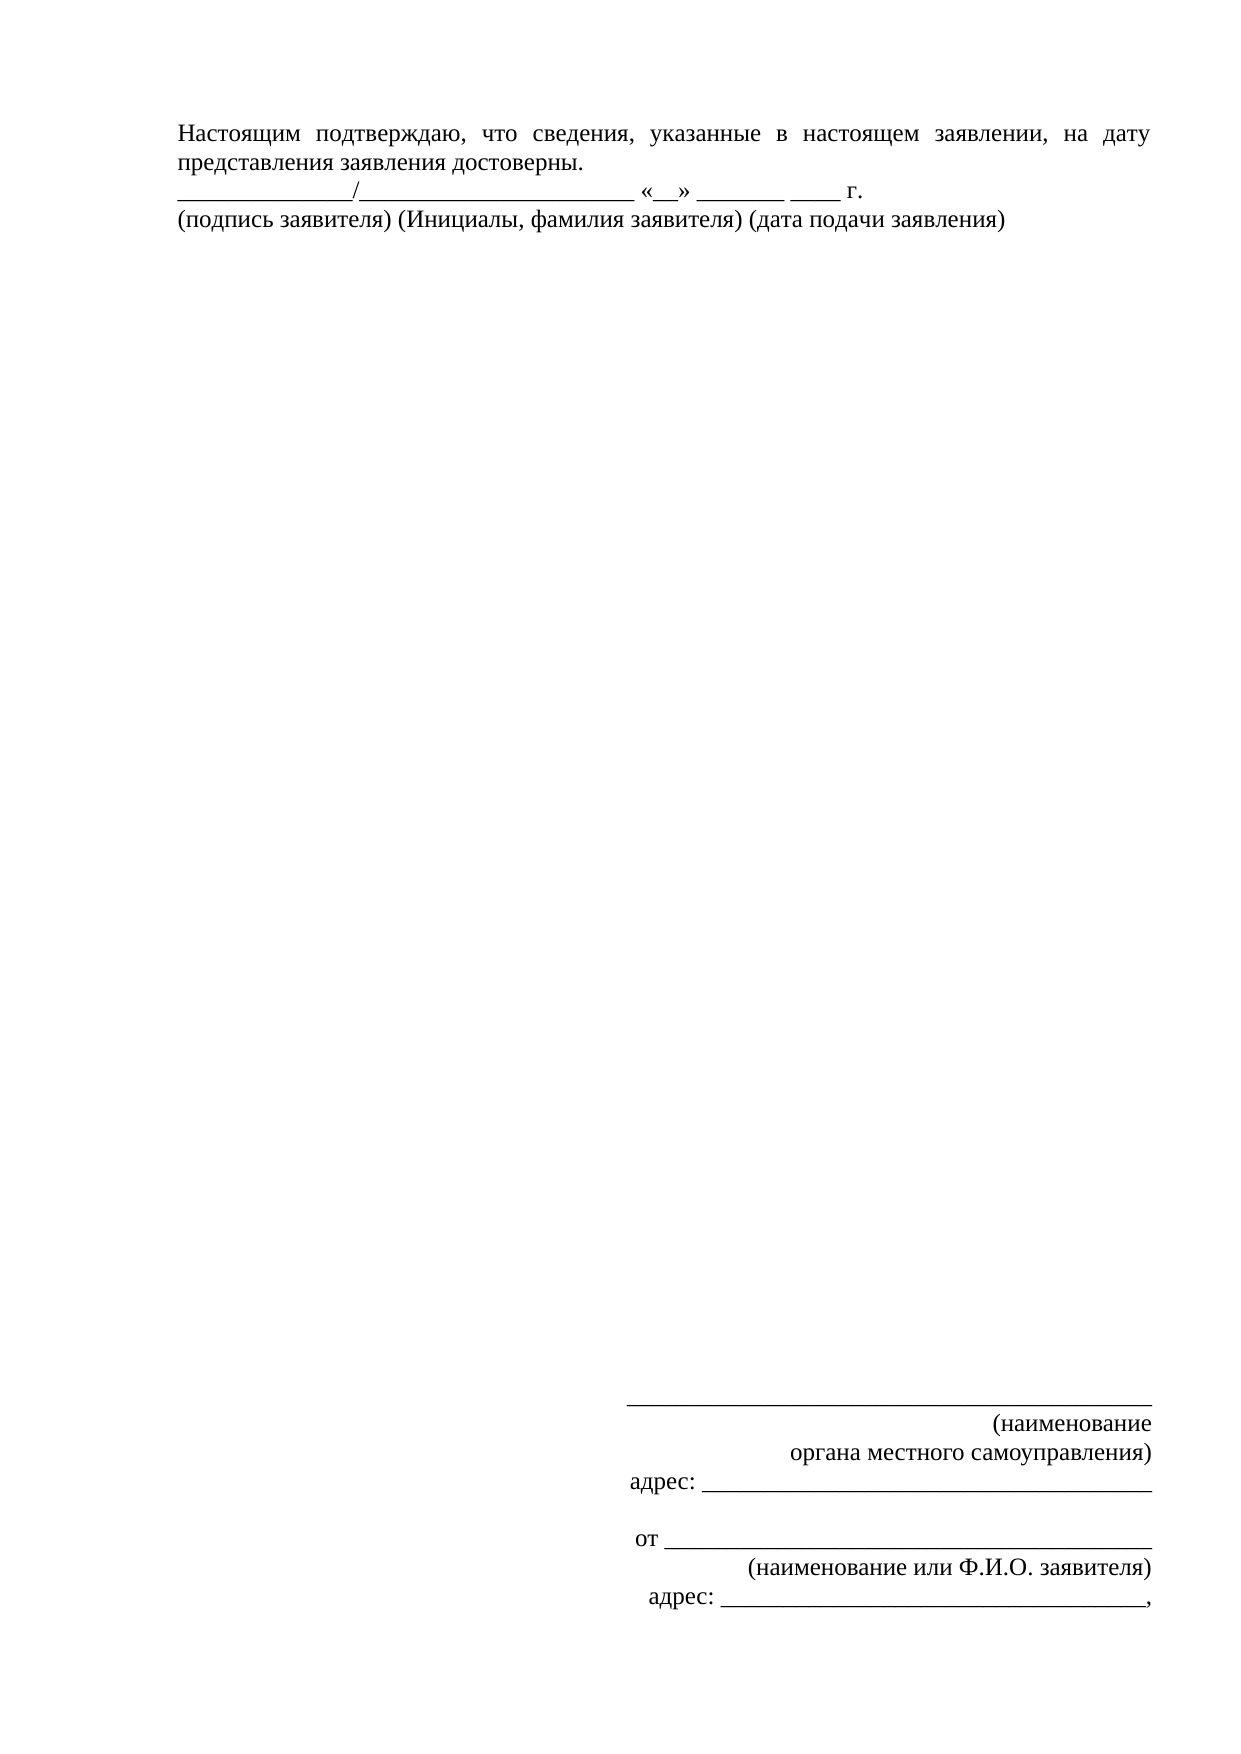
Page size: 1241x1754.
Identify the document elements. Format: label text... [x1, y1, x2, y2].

text адрес: __________________________________, [177, 1581, 1152, 1610]
text (наименование [177, 1408, 1152, 1437]
text Настоящим подтверждаю, что сведения, указанные в настоящем заявлении, на дату представления заявления достоверны. [177, 118, 1152, 176]
text (подпись заявителя) (Инициалы, фамилия заявителя) (дата подачи заявления) [177, 204, 1152, 233]
text __________________________________________ [177, 1380, 1152, 1408]
text от _______________________________________ [177, 1523, 1152, 1552]
text адрес: ____________________________________ [177, 1466, 1152, 1495]
text органа местного самоуправления) [177, 1437, 1152, 1466]
text (наименование или Ф.И.О. заявителя) [177, 1552, 1152, 1581]
text ______________/______________________ «__» _______ ____ г. [177, 176, 1152, 204]
